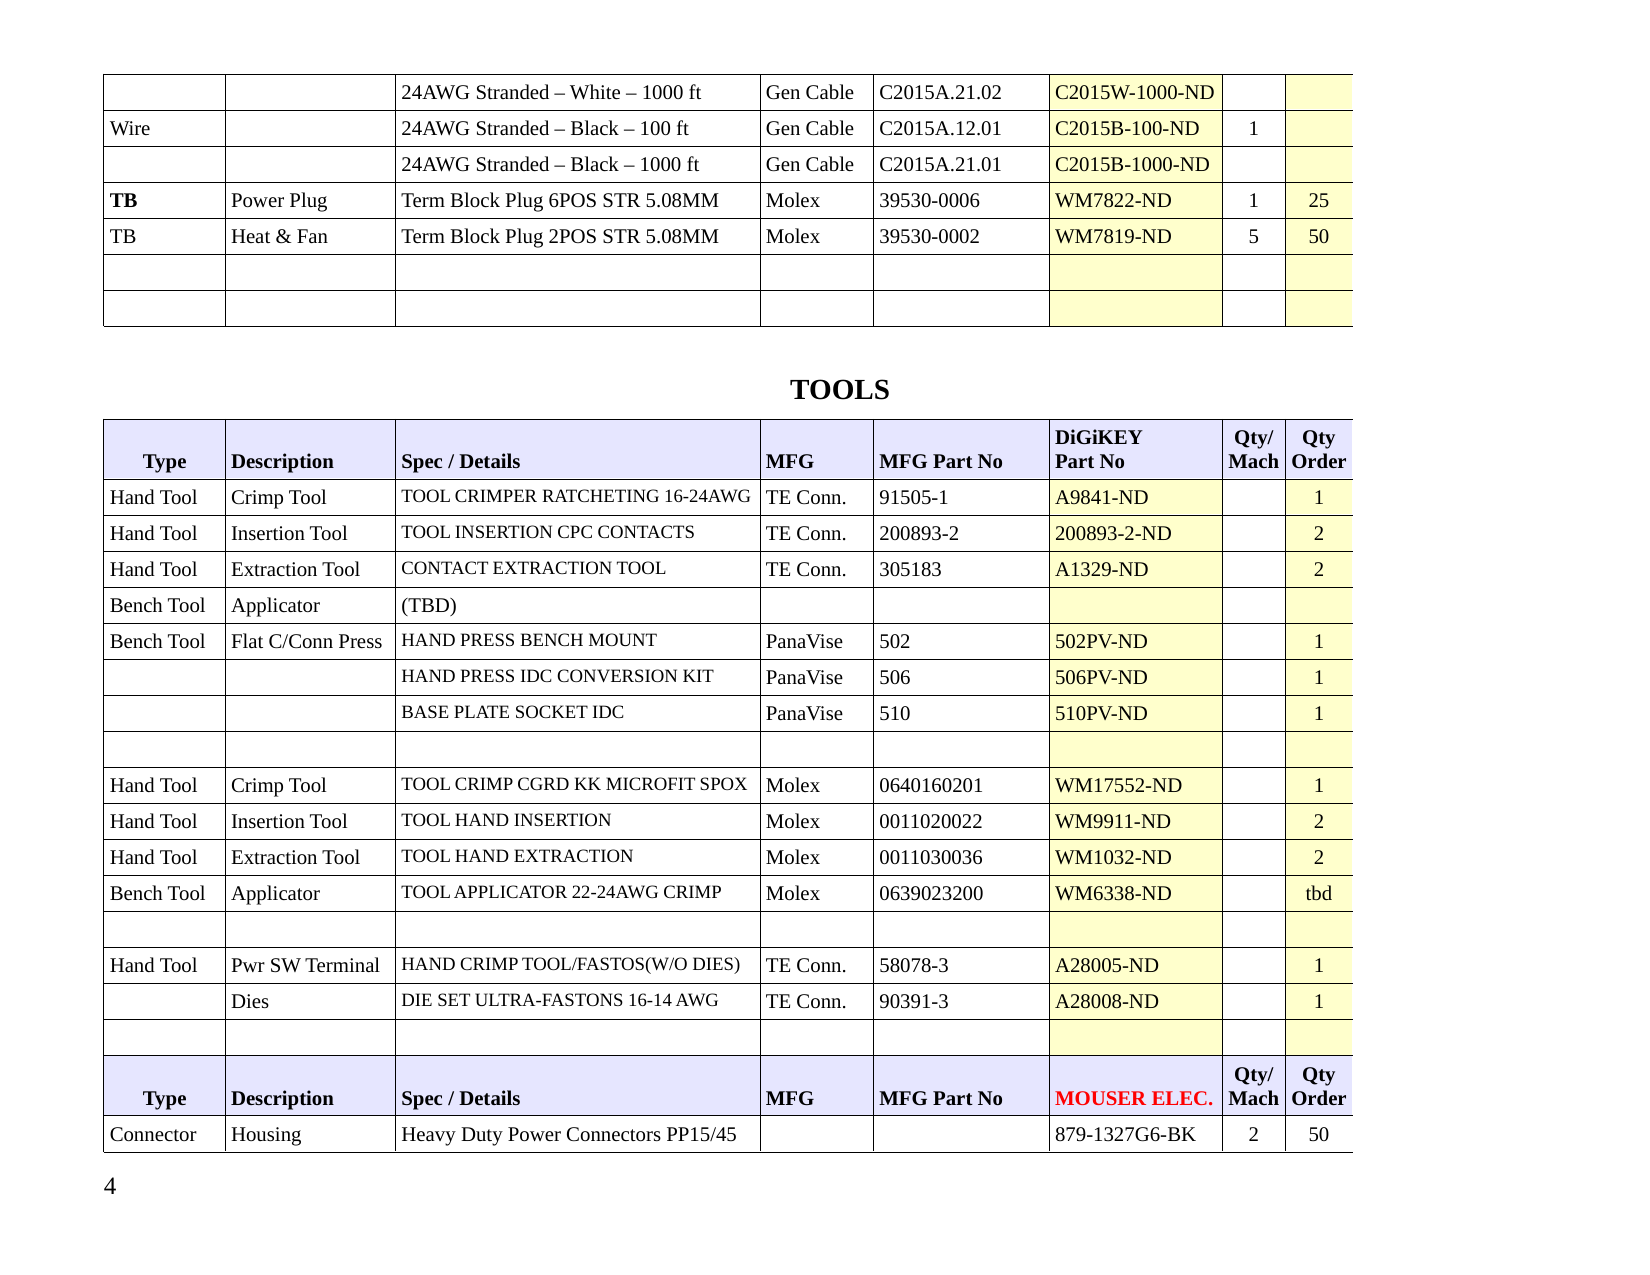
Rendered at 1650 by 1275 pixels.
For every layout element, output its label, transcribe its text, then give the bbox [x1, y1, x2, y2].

table_cell [396, 1020, 760, 1055]
table_cell A9841-ND [1050, 480, 1222, 514]
table_cell [226, 111, 395, 146]
table_cell Hand Tool [104, 948, 225, 983]
table_cell 200893-2 [874, 516, 1049, 551]
table_cell C2015A.21.01 [874, 147, 1049, 182]
table_cell PanaVise [761, 696, 873, 731]
table_cell [226, 255, 395, 290]
table_cell 24AWG Stranded – Black – 100 ft [396, 111, 760, 146]
table_cell 50 [1286, 219, 1352, 254]
table_cell [874, 291, 1049, 326]
table_cell 510PV-ND [1050, 696, 1222, 731]
table_cell [1286, 1020, 1352, 1055]
table_cell HAND PRESS IDC CONVERSION KIT [396, 660, 760, 695]
table_cell [1223, 768, 1285, 803]
table_cell Bench Tool [104, 588, 225, 623]
table_header Qty/ Mach [1223, 420, 1285, 478]
table_cell TE Conn. [761, 984, 873, 1019]
table_cell 1 [1223, 183, 1285, 218]
table_cell [104, 147, 225, 182]
table_cell [104, 912, 225, 947]
table_cell MOUSER ELEC. [1050, 1056, 1222, 1115]
table_cell [226, 912, 395, 947]
table_cell [1223, 291, 1285, 326]
table_cell Bench Tool [104, 624, 225, 659]
table_cell MFG [761, 1056, 873, 1115]
table_cell 50 [1286, 1116, 1352, 1151]
table_cell Extraction Tool [226, 840, 395, 875]
table_cell Hand Tool [104, 480, 225, 514]
table_cell HAND PRESS BENCH MOUNT [396, 624, 760, 659]
table_cell 90391-3 [874, 984, 1049, 1019]
table_cell Insertion Tool [226, 516, 395, 551]
table_cell Crimp Tool [226, 480, 395, 514]
table_cell [761, 588, 873, 623]
table_cell 0640160201 [874, 768, 1049, 803]
table_cell 506 [874, 660, 1049, 695]
table_cell WM6338-ND [1050, 876, 1222, 911]
table_cell Dies [226, 984, 395, 1019]
table_cell [1223, 840, 1285, 875]
table_cell 1 [1286, 696, 1352, 731]
table_cell WM17552-ND [1050, 768, 1222, 803]
table_cell Qty Order [1286, 1056, 1352, 1115]
table_cell [226, 75, 395, 109]
table_cell [1050, 732, 1222, 767]
table_cell 0011030036 [874, 840, 1049, 875]
table_cell Power Plug [226, 183, 395, 218]
table_cell 506PV-ND [1050, 660, 1222, 695]
table_cell 305183 [874, 552, 1049, 587]
table_cell Hand Tool [104, 840, 225, 875]
table_cell TB [104, 219, 225, 254]
table_cell [1286, 147, 1352, 182]
table_cell CONTACT EXTRACTION TOOL [396, 552, 760, 587]
table_header Qty Order [1286, 420, 1352, 478]
table_cell 25 [1286, 183, 1352, 218]
table_cell Crimp Tool [226, 768, 395, 803]
table_cell [104, 732, 225, 767]
table_cell DIE SET ULTRA-FASTONS 16-14 AWG [396, 984, 760, 1019]
table_cell Hand Tool [104, 804, 225, 839]
table_cell Insertion Tool [226, 804, 395, 839]
table_cell [1223, 912, 1285, 947]
table_cell C2015A.21.02 [874, 75, 1049, 109]
table_cell Hand Tool [104, 516, 225, 551]
table_cell [1050, 291, 1222, 326]
table_cell C2015W-1000-ND [1050, 75, 1222, 109]
table_cell 1 [1286, 660, 1352, 695]
table_cell [226, 147, 395, 182]
table_cell TOOL INSERTION CPC CONTACTS [396, 516, 760, 551]
table_cell Extraction Tool [226, 552, 395, 587]
table_cell Connector [104, 1116, 225, 1151]
table_cell [396, 912, 760, 947]
table_cell 0639023200 [874, 876, 1049, 911]
table_cell Heat & Fan [226, 219, 395, 254]
table_cell [1223, 804, 1285, 839]
table_cell Qty/ Mach [1223, 1056, 1285, 1115]
table_cell PanaVise [761, 624, 873, 659]
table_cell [1050, 1116, 1222, 1151]
table_cell [104, 696, 225, 731]
table_cell [1223, 732, 1285, 767]
table_cell C2015B-100-ND [1050, 111, 1222, 146]
table_cell Gen Cable [761, 111, 873, 146]
table_cell [761, 1116, 873, 1151]
table_cell [226, 660, 395, 695]
table_cell Molex [761, 840, 873, 875]
table_cell [1286, 588, 1352, 623]
table_cell [1223, 624, 1285, 659]
table_cell [1223, 948, 1285, 983]
table_cell MFG Part No [874, 1056, 1049, 1115]
table_cell 1 [1286, 984, 1352, 1019]
table_cell 502PV-ND [1050, 624, 1222, 659]
table_cell [761, 255, 873, 290]
table_cell 2 [1286, 516, 1352, 551]
table_cell TE Conn. [761, 948, 873, 983]
table_cell [1286, 111, 1352, 146]
table_cell [1223, 75, 1285, 109]
table_cell Hand Tool [104, 552, 225, 587]
table_cell [1286, 255, 1352, 290]
table_cell [104, 291, 225, 326]
table_cell [874, 1020, 1049, 1055]
table_cell TOOL HAND EXTRACTION [396, 840, 760, 875]
table_cell [396, 732, 760, 767]
table_cell A1329-ND [1050, 552, 1222, 587]
table_cell 1 [1286, 948, 1352, 983]
table_cell 24AWG Stranded – Black – 1000 ft [396, 147, 760, 182]
text TOOLS [103, 372, 1576, 406]
table_cell TOOL HAND INSERTION [396, 804, 760, 839]
table_cell Molex [761, 768, 873, 803]
table_cell TOOL CRIMPER RATCHETING 16-24AWG [396, 480, 760, 514]
table_cell 2 [1286, 804, 1352, 839]
table_cell [104, 984, 225, 1019]
table_cell 39530-0002 [874, 219, 1049, 254]
table_cell [226, 732, 395, 767]
table_cell WM9911-ND [1050, 804, 1222, 839]
table_cell [104, 255, 225, 290]
table_cell TE Conn. [761, 552, 873, 587]
table_cell [226, 1020, 395, 1055]
table_header Type [104, 420, 225, 478]
table_cell [874, 912, 1049, 947]
table_header MFG Part No [874, 420, 1049, 478]
table_cell [874, 255, 1049, 290]
table_cell PanaVise [761, 660, 873, 695]
table_cell [1223, 1020, 1285, 1055]
table_cell 91505-1 [874, 480, 1049, 514]
table_cell Gen Cable [761, 75, 873, 109]
table_cell Molex [761, 219, 873, 254]
table_cell 2 [1286, 840, 1352, 875]
table_cell [1223, 255, 1285, 290]
table_cell [104, 75, 225, 109]
table_cell Pwr SW Terminal [226, 948, 395, 983]
table_cell [761, 732, 873, 767]
table_cell [1223, 660, 1285, 695]
table_cell Gen Cable [761, 147, 873, 182]
table_cell [226, 696, 395, 731]
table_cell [396, 1116, 760, 1151]
table_cell Applicator [226, 876, 395, 911]
table_cell TB [104, 183, 225, 218]
table_cell [396, 255, 760, 290]
table_cell Flat C/Conn Press [226, 624, 395, 659]
table_cell [104, 660, 225, 695]
table_cell [1223, 876, 1285, 911]
table_cell [1223, 696, 1285, 731]
table_cell tbd [1286, 876, 1352, 911]
table_cell Term Block Plug 2POS STR 5.08MM [396, 219, 760, 254]
table_header MFG [761, 420, 873, 478]
table_cell [761, 1020, 873, 1055]
table_cell [1286, 291, 1352, 326]
table_header Spec / Details [396, 420, 760, 478]
table_cell [1223, 516, 1285, 551]
table_cell WM7819-ND [1050, 219, 1222, 254]
table_cell 58078-3 [874, 948, 1049, 983]
table_cell [761, 291, 873, 326]
table_cell Bench Tool [104, 876, 225, 911]
table_cell [1050, 255, 1222, 290]
table_cell 2 [1223, 1116, 1285, 1151]
table_cell WM7822-ND [1050, 183, 1222, 218]
table_cell TOOL APPLICATOR 22-24AWG CRIMP [396, 876, 760, 911]
table_cell Term Block Plug 6POS STR 5.08MM [396, 183, 760, 218]
table_cell C2015B-1000-ND [1050, 147, 1222, 182]
table_cell Molex [761, 804, 873, 839]
table_cell 1 [1286, 624, 1352, 659]
table_cell 5 [1223, 219, 1285, 254]
table_cell WM1032-ND [1050, 840, 1222, 875]
table_cell [226, 291, 395, 326]
table_cell TE Conn. [761, 516, 873, 551]
table_cell 1 [1286, 480, 1352, 514]
table_cell [1286, 75, 1352, 109]
table_cell Molex [761, 183, 873, 218]
table_cell [1223, 984, 1285, 1019]
table_cell [1286, 912, 1352, 947]
table_cell Wire [104, 111, 225, 146]
table_cell [1223, 147, 1285, 182]
table_cell (TBD) [396, 588, 760, 623]
table_cell Housing [226, 1116, 395, 1151]
table_cell [1223, 480, 1285, 514]
table_header DiGiKEY Part No [1050, 420, 1222, 478]
table_cell [396, 291, 760, 326]
table_cell [1286, 732, 1352, 767]
table_cell A28008-ND [1050, 984, 1222, 1019]
table_cell 2 [1286, 552, 1352, 587]
table_cell [761, 912, 873, 947]
table_cell Type [104, 1056, 225, 1115]
table_cell 510 [874, 696, 1049, 731]
table_cell Molex [761, 876, 873, 911]
table_cell TOOL CRIMP CGRD KK MICROFIT SPOX [396, 768, 760, 803]
table_cell Description [226, 1056, 395, 1115]
table_cell 1 [1286, 768, 1352, 803]
table_cell [1050, 912, 1222, 947]
table_cell C2015A.12.01 [874, 111, 1049, 146]
table_header Description [226, 420, 395, 478]
table_cell [1223, 588, 1285, 623]
table_cell A28005-ND [1050, 948, 1222, 983]
table_cell 1 [1223, 111, 1285, 146]
table_cell 0011020022 [874, 804, 1049, 839]
table_cell [104, 1020, 225, 1055]
table_cell [1223, 552, 1285, 587]
table_cell [874, 732, 1049, 767]
table_cell [1050, 1020, 1222, 1055]
table_cell Spec / Details [396, 1056, 760, 1115]
table_cell 502 [874, 624, 1049, 659]
table_cell BASE PLATE SOCKET IDC [396, 696, 760, 731]
table_cell HAND CRIMP TOOL/FASTOS(W/O DIES) [396, 948, 760, 983]
table_cell Hand Tool [104, 768, 225, 803]
table_cell TE Conn. [761, 480, 873, 514]
table_cell [1050, 588, 1222, 623]
table_cell 200893-2-ND [1050, 516, 1222, 551]
table_cell 24AWG Stranded – White – 1000 ft [396, 75, 760, 109]
table_cell 39530-0006 [874, 183, 1049, 218]
table_cell [874, 588, 1049, 623]
table_cell [874, 1116, 1049, 1151]
table_cell Applicator [226, 588, 395, 623]
